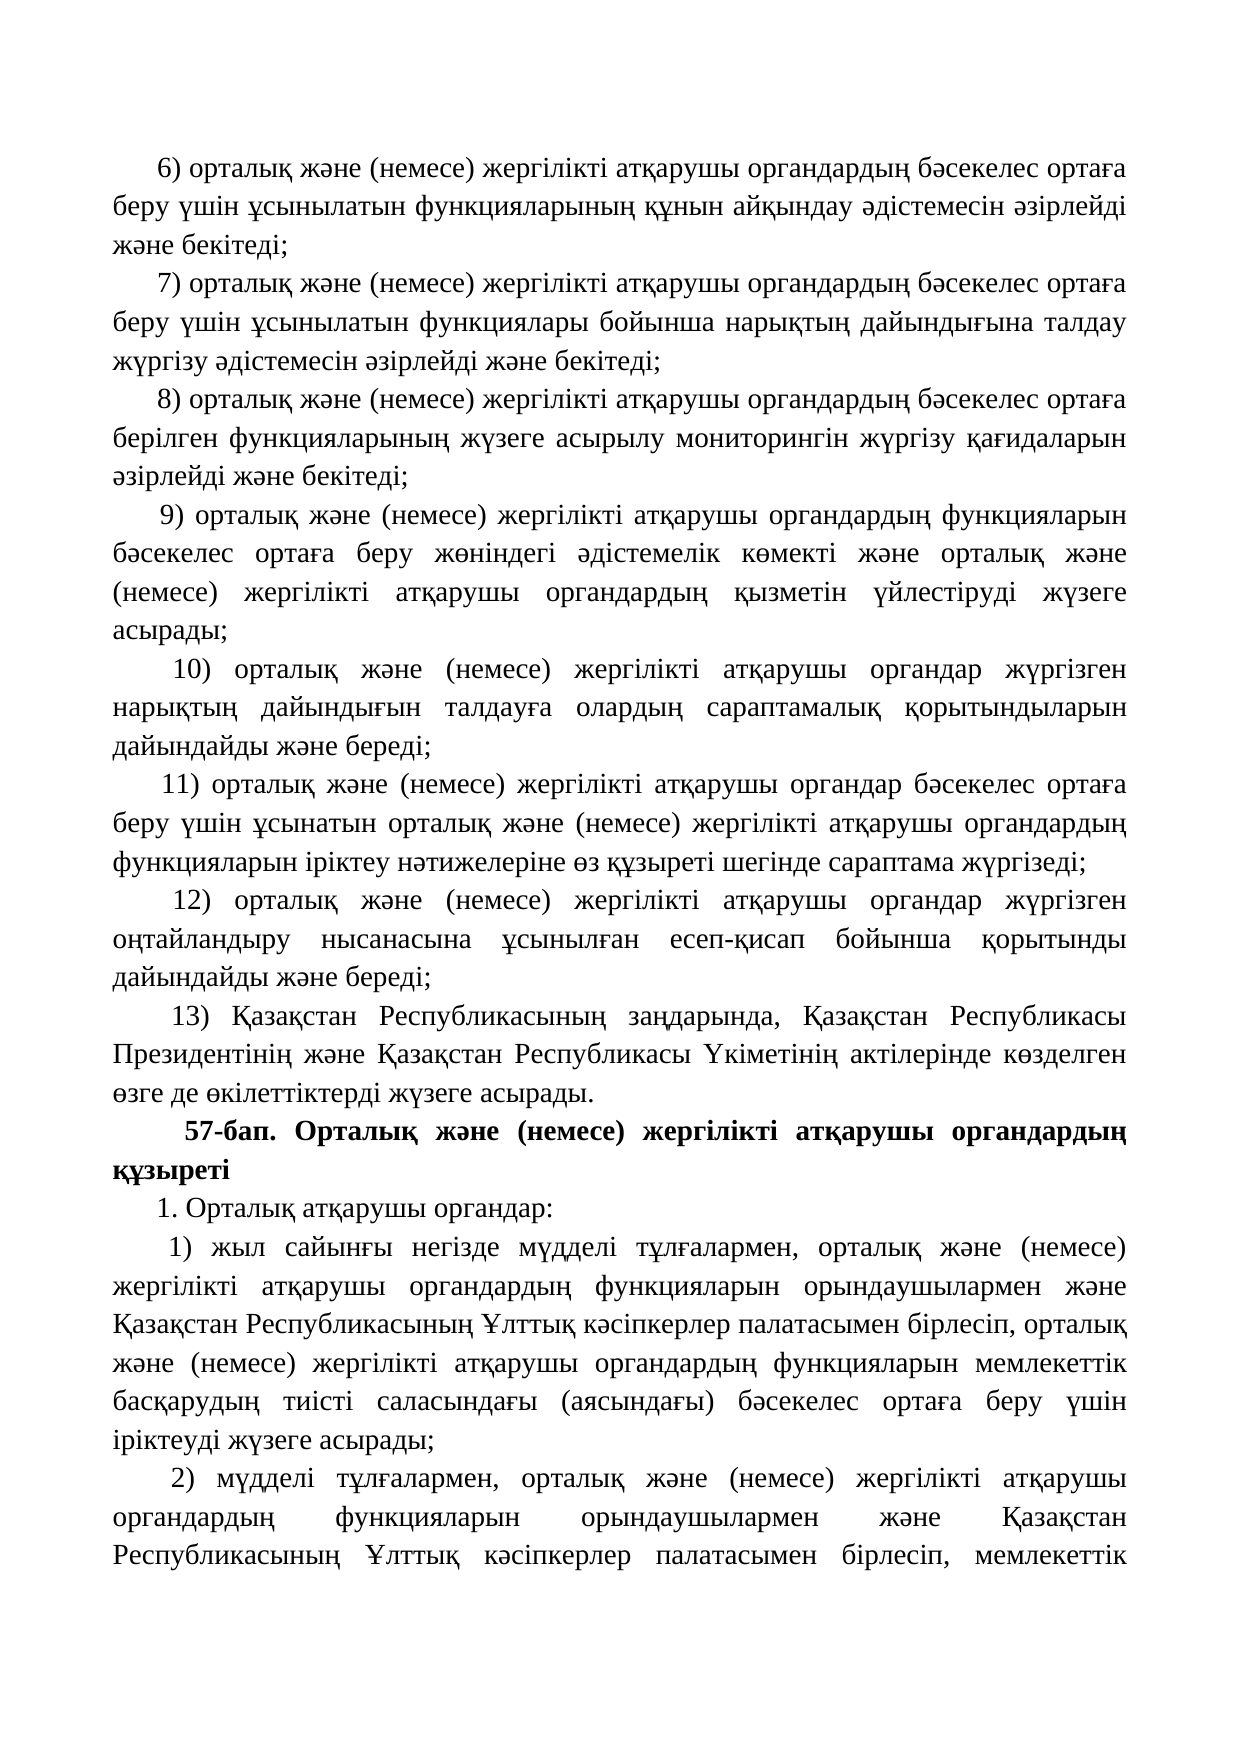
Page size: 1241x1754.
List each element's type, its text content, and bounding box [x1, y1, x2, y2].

text 9) орталық және (немесе) жергілікті атқарушы органдардың функцияларын бәсекелес ортаға беру жөніндегі әдістемелік көмекті және орталық және (немесе) жергiлiктi атқарушы органдардың қызметін үйлестіруді жүзеге асырады; [112, 497, 1128, 646]
text 1. Орталық атқарушы органдар: [112, 1191, 1128, 1224]
text 57-бап. Орталық және (немесе) жергілікті атқарушы органдардың құзыреті [112, 1113, 1128, 1186]
text 11) орталық және (немесе) жергiлiктi атқарушы органдар бәсекелес ортаға беру үшiн ұсынатын орталық және (немесе) жергiлiктi атқарушы органдардың функцияларын іріктеу нәтижелерiне өз құзыретi шегiнде сараптама жүргізеді; [112, 767, 1128, 877]
text 8) орталық және (немесе) жергiлiктi атқарушы органдардың бәсекелес ортаға берілген функцияларының жүзеге асырылу мониторингін жүргiзу қағидаларын әзiрлейдi және бекiтедi; [112, 381, 1128, 492]
text 1) жыл сайынғы негізде мүдделі тұлғалармен, орталық және (немесе) жергiлiктi атқарушы органдардың функцияларын орындаушылармен және Қазақстан Республикасының Ұлттық кәсіпкерлер палатасымен бірлесіп, орталық және (немесе) жергiлiктi атқарушы органдардың функцияларын мемлекеттік басқарудың тиісті саласындағы (аясындағы) бәсекелес ортаға беру үшін іріктеуді жүзеге асырады; [112, 1229, 1128, 1455]
text 6) орталық және (немесе) жергiлiктi атқарушы органдардың бәсекелес ортаға беру үшiн ұсынылатын функцияларының құнын айқындау әдiстемесін әзiрлейдi және бекiтедi; [112, 150, 1128, 261]
text 7) орталық және (немесе) жергілікті атқарушы органдардың бәсекелес ортаға беру үшін ұсынылатын функциялары бойынша нарықтың дайындығына талдау жүргізу әдістемесін әзірлейді және бекітеді; [112, 266, 1128, 376]
text 13) Қазақстан Республикасының заңдарында, Қазақстан Республикасы Президентінің және Қазақстан Республикасы Үкіметінің актілерінде көзделген өзге де өкілеттіктерді жүзеге асырады. [112, 998, 1128, 1108]
text 12) орталық және (немесе) жергiлiктi атқарушы органдар жүргізген оңтайландыру нысанасына ұсынылған есеп-қисап бойынша қорытынды дайындайды және береді; [112, 882, 1128, 993]
text 10) орталық және (немесе) жергілікті атқарушы органдар жүргізген нарықтың дайындығын талдауға олардың сараптамалық қорытындыларын дайындайды және береді; [112, 651, 1128, 762]
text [112, 1460, 1128, 1571]
